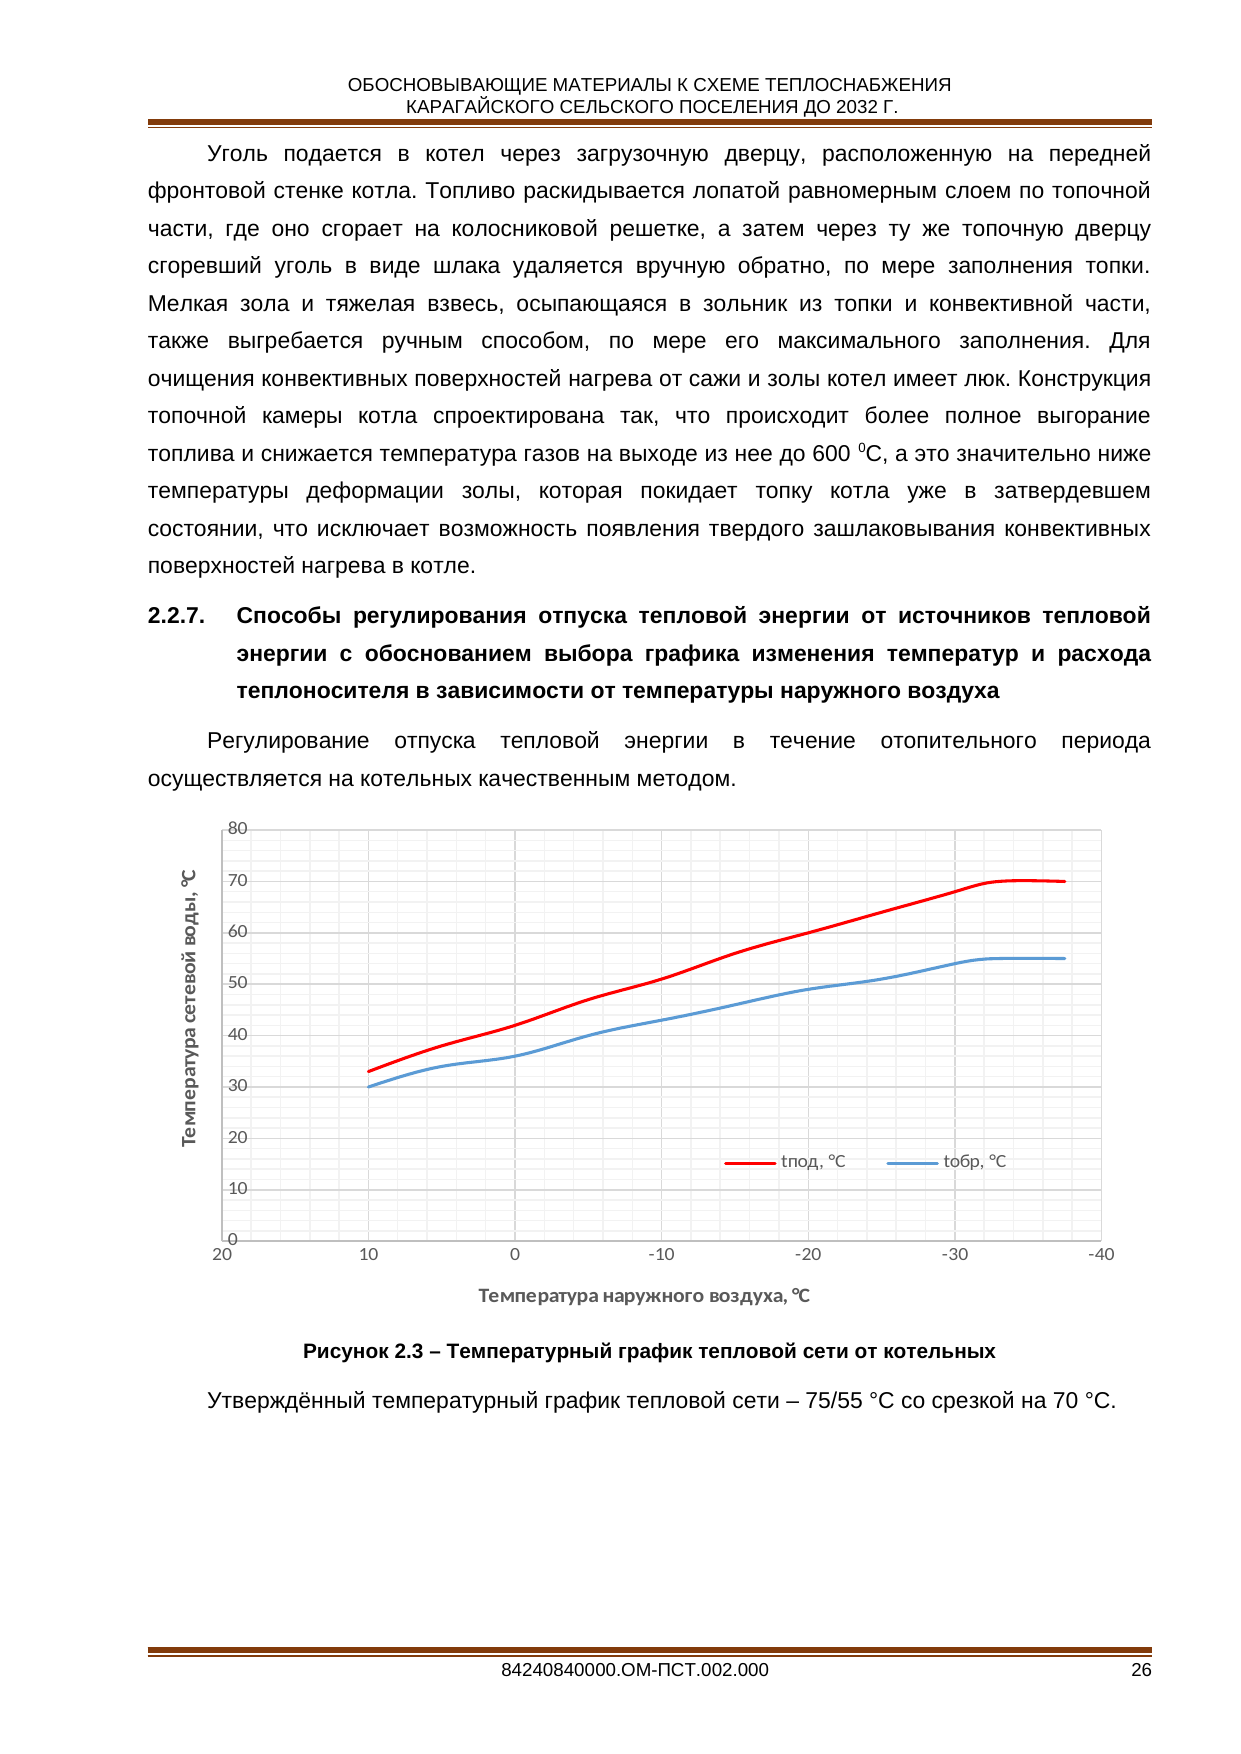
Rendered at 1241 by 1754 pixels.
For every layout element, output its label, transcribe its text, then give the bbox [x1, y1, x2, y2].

text Регулирование отпуска тепловой энергии в течение отопительного периода осуществляется на котельных качественным методом. [148, 716, 1152, 791]
text Утверждённый температурный график тепловой сети – 75/55 °С со срезкой на 70 °С. [148, 1376, 1152, 1413]
list Способы регулирования отпуска тепловой энергии от источников тепловой энергии с обоснованием выбора графика изменения температур и расхода теплоносителя в зависимости от температуры наружного воздуха [148, 591, 1152, 703]
text Рисунок .3 – Температурный график тепловой сети от котельных [148, 1339, 1152, 1363]
text Уголь подается в котел через загрузочную дверцу, расположенную на передней фронтовой стенке котла. Топливо раскидывается лопатой равномерным слоем по топочной части, где оно сгорает на колосниковой решетке, а затем через ту же топочную дверцу сгоревший уголь в виде шлака удаляется вручную обратно, по мере заполнения топки. Мелкая зола и тяжелая взвесь, осыпающаяся в зольник из топки и конвективной части, также выгребается ручным способом, по мере его максимального заполнения. Для очищения конвективных поверхностей нагрева от сажи и золы котел имеет люк. Конструкция топочной камеры котла спроектирована так, что происходит более полное выгорание топлива и снижается температура газов на выходе из нее до 600 0С, а это значительно ниже температуры деформации золы, которая покидает топку котла уже в затвердевшем состоянии, что исключает возможность появления твердого зашлаковывания конвективных поверхностей нагрева в котле. [148, 128, 1152, 578]
